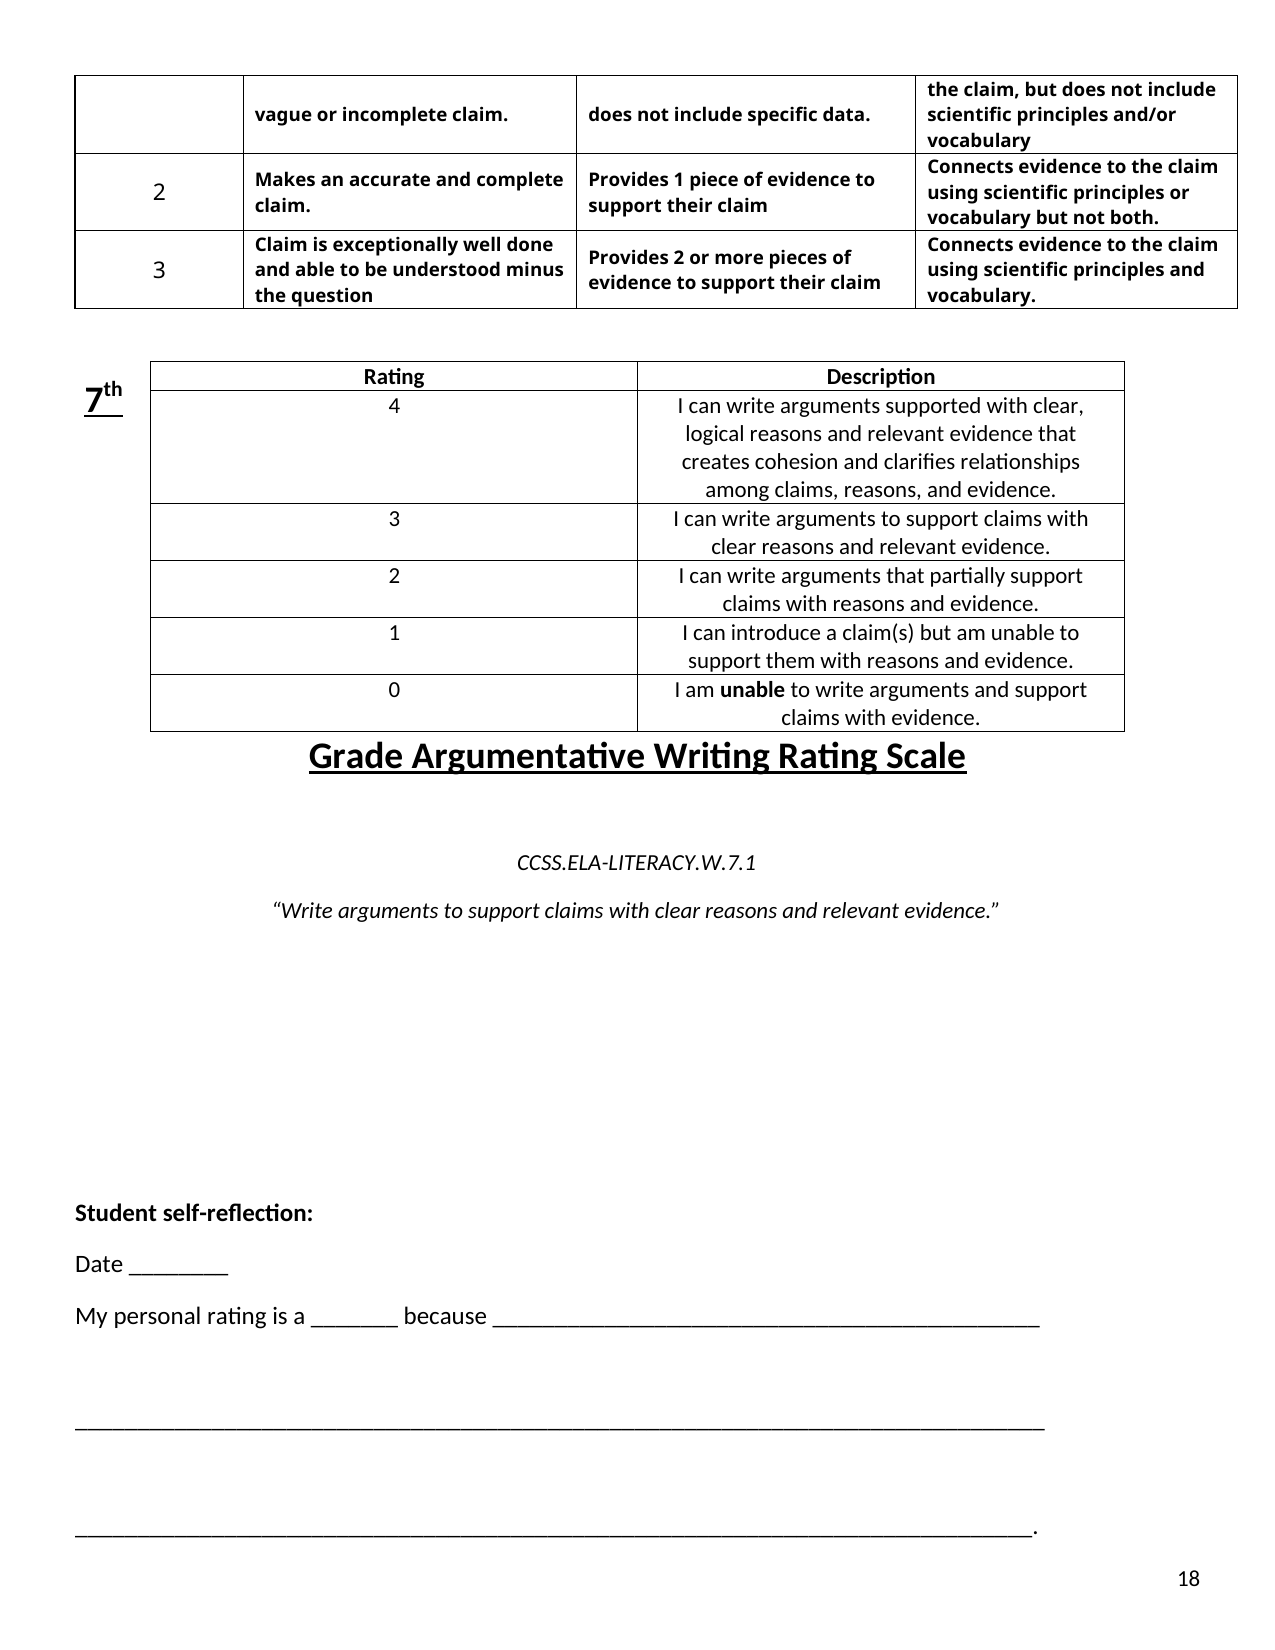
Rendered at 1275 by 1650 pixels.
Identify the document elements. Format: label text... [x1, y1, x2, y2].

text ______________________________________________________________________________ [75, 1403, 1200, 1433]
table_cell I can write arguments supported with clear, logical reasons and relevant evidence that creates cohesion and clarifies relationships among claims, reasons, and evidence. [638, 391, 1124, 503]
table_header Rating [151, 362, 637, 390]
table_cell Provides 1 piece of evidence to support their claim [577, 154, 915, 230]
table_cell 3 [76, 231, 243, 308]
table_cell 2 [76, 154, 243, 230]
table_cell I can write arguments to support claims with clear reasons and relevant evidence. [638, 504, 1124, 560]
text CCSS.ELA-LITERACY.W.7.1 [75, 848, 1200, 876]
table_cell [577, 76, 915, 153]
table_header Description [638, 362, 1124, 390]
table_cell 2 [151, 561, 637, 617]
text Student self-reflection: [75, 1197, 1200, 1228]
table_cell Connects evidence to the claim using scientific principles or vocabulary but not both. [916, 154, 1237, 230]
text Date ________ [75, 1249, 1200, 1279]
table_cell I can write arguments that partially support claims with reasons and evidence. [638, 561, 1124, 617]
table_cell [916, 76, 1237, 153]
table_cell Connects evidence to the claim using scientific principles and vocabulary. [916, 231, 1237, 308]
table_cell Makes an accurate and complete claim. [244, 154, 576, 230]
table_cell I am unable to write arguments and support claims with evidence. [638, 675, 1124, 731]
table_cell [244, 76, 576, 153]
table_cell 0 [151, 675, 637, 731]
table_cell 1 [76, 76, 243, 153]
text “Write arguments to support claims with clear reasons and relevant evidence.” [75, 897, 1200, 925]
table_cell 4 [151, 391, 637, 503]
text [75, 1510, 1200, 1540]
table_cell I can introduce a claim(s) but am unable to support them with reasons and evidence. [638, 618, 1124, 674]
table_cell 3 [151, 504, 637, 560]
text 7th Grade Argumentative Writing Rating Scale [75, 376, 1200, 778]
table_cell Provides 2 or more pieces of evidence to support their claim [577, 231, 915, 308]
text My personal rating is a _______ because ____________________________________________ [75, 1300, 1200, 1331]
table_cell 1 [151, 618, 637, 674]
table_cell Claim is exceptionally well done and able to be understood minus the question [244, 231, 576, 308]
